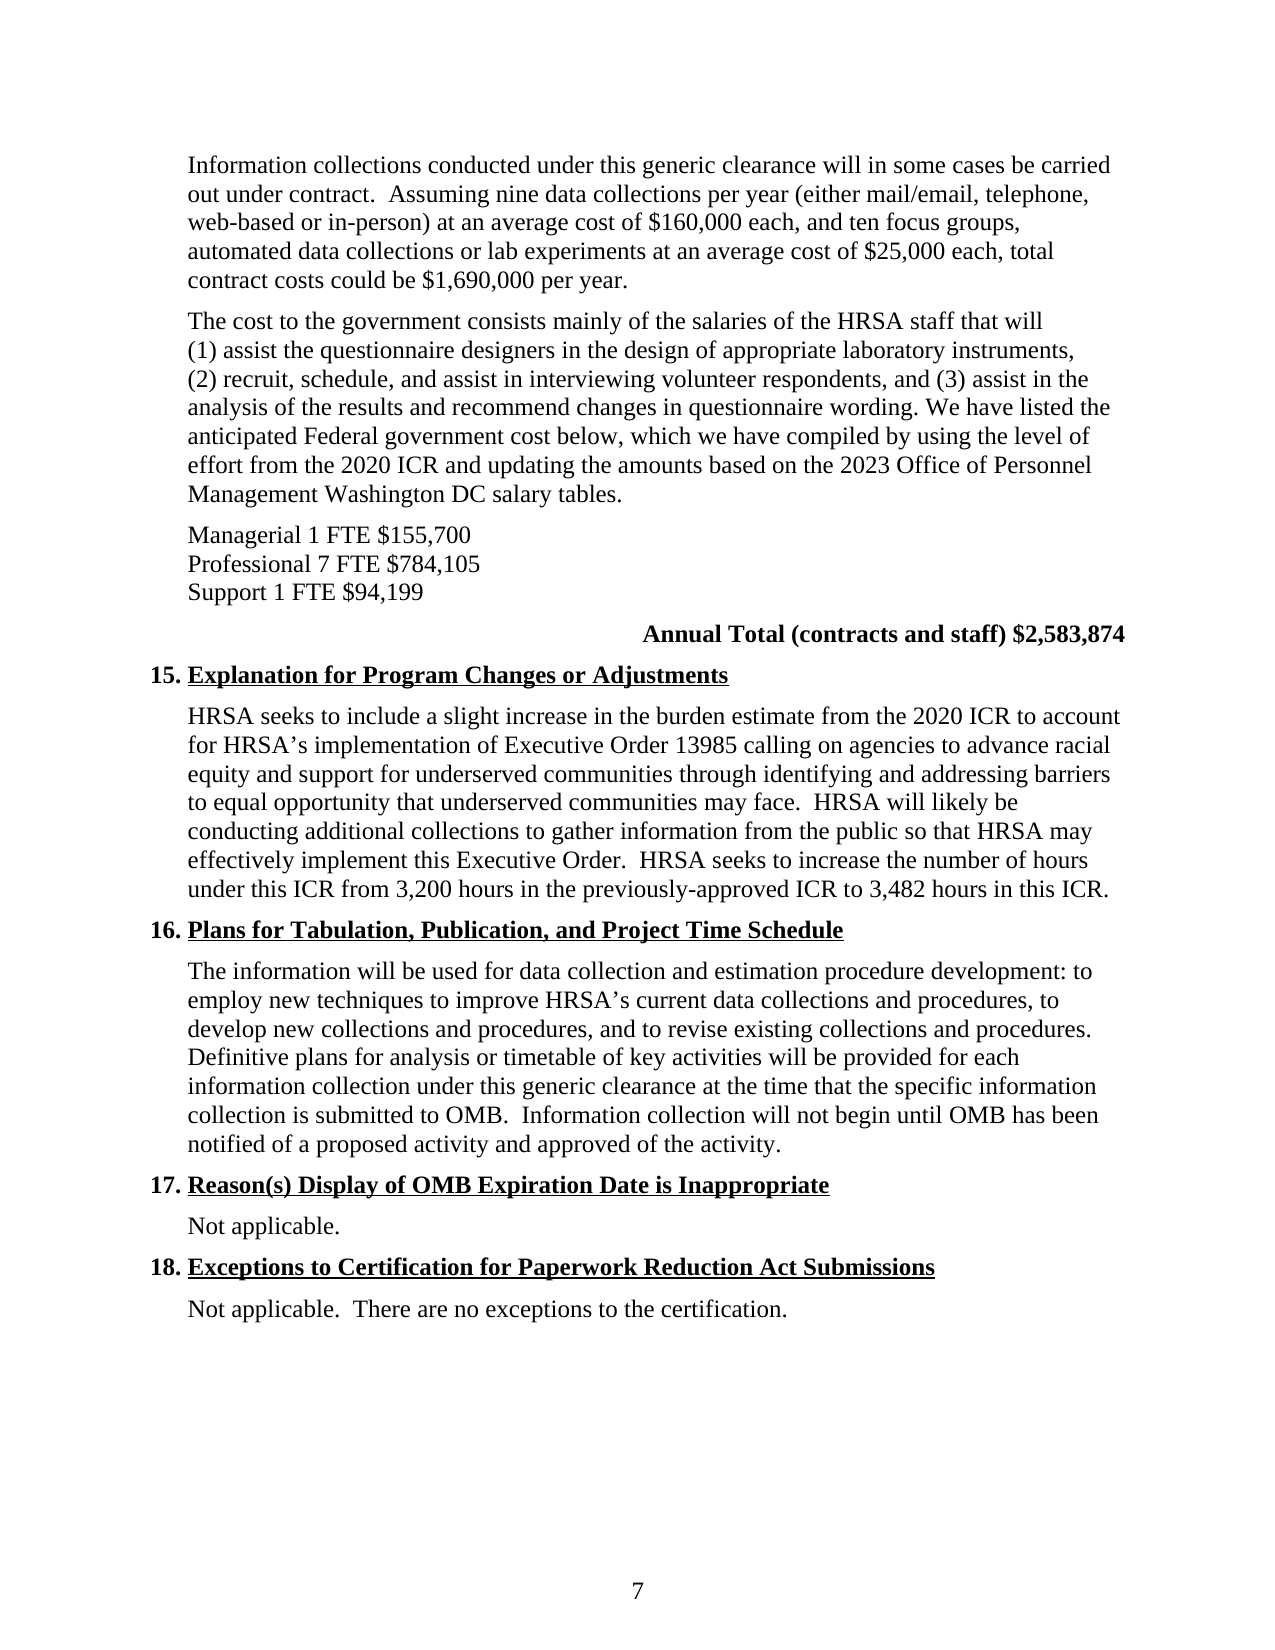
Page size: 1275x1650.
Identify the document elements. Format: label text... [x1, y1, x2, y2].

text Not applicable. [187, 1211, 1125, 1240]
list Explanation for Program Changes or Adjustments [150, 660, 1125, 689]
text HRSA seeks to include a slight increase in the burden estimate from the 2020 ICR to account for HRSA’s implementation of Executive Order 13985 calling on agencies to advance racial equity and support for underserved communities through identifying and addressing barriers to equal opportunity that underserved communities may face. HRSA will likely be conducting additional collections to gather information from the public so that HRSA may effectively implement this Executive Order. HRSA seeks to increase the number of hours under this ICR from 3,200 hours in the previously-approved ICR to 3,482 hours in this ICR. [187, 701, 1125, 902]
text Managerial 1 FTE $155,700 [187, 520, 1125, 549]
list Exceptions to Certification for Paperwork Reduction Act Submissions [150, 1252, 1125, 1281]
text Annual Total (contracts and staff) $2,583,874 [187, 619, 1125, 647]
text Professional 7 FTE $784,105 [187, 549, 1125, 577]
text Support 1 FTE $94,199 [187, 577, 1125, 606]
list Plans for Tabulation, Publication, and Project Time Schedule [150, 915, 1125, 944]
text Not applicable. There are no exceptions to the certification. [187, 1294, 1125, 1322]
text The cost to the government consists mainly of the salaries of the HRSA staff that will (1) assist the questionnaire designers in the design of appropriate laboratory instruments, (2) recruit, schedule, and assist in interviewing volunteer respondents, and (3) assist in the analysis of the results and recommend changes in questionnaire wording. We have listed the anticipated Federal government cost below, which we have compiled by using the level of effort from the 2020 ICR and updating the amounts based on the 2023 Office of Personnel Management Washington DC salary tables. [187, 306, 1125, 507]
list Reason(s) Display of OMB Expiration Date is Inappropriate [150, 1170, 1125, 1199]
text Information collections conducted under this generic clearance will in some cases be carried out under contract. Assuming nine data collections per year (either mail/email, telephone, web-based or in-person) at an average cost of $160,000 each, and ten focus groups, automated data collections or lab experiments at an average cost of $25,000 each, total contract costs could be $1,690,000 per year. [187, 150, 1125, 294]
text The information will be used for data collection and estimation procedure development: to employ new techniques to improve HRSA’s current data collections and procedures, to develop new collections and procedures, and to revise existing collections and procedures. Definitive plans for analysis or timetable of key activities will be provided for each information collection under this generic clearance at the time that the specific information collection is submitted to OMB. Information collection will not begin until OMB has been notified of a proposed activity and approved of the activity. [187, 956, 1125, 1157]
